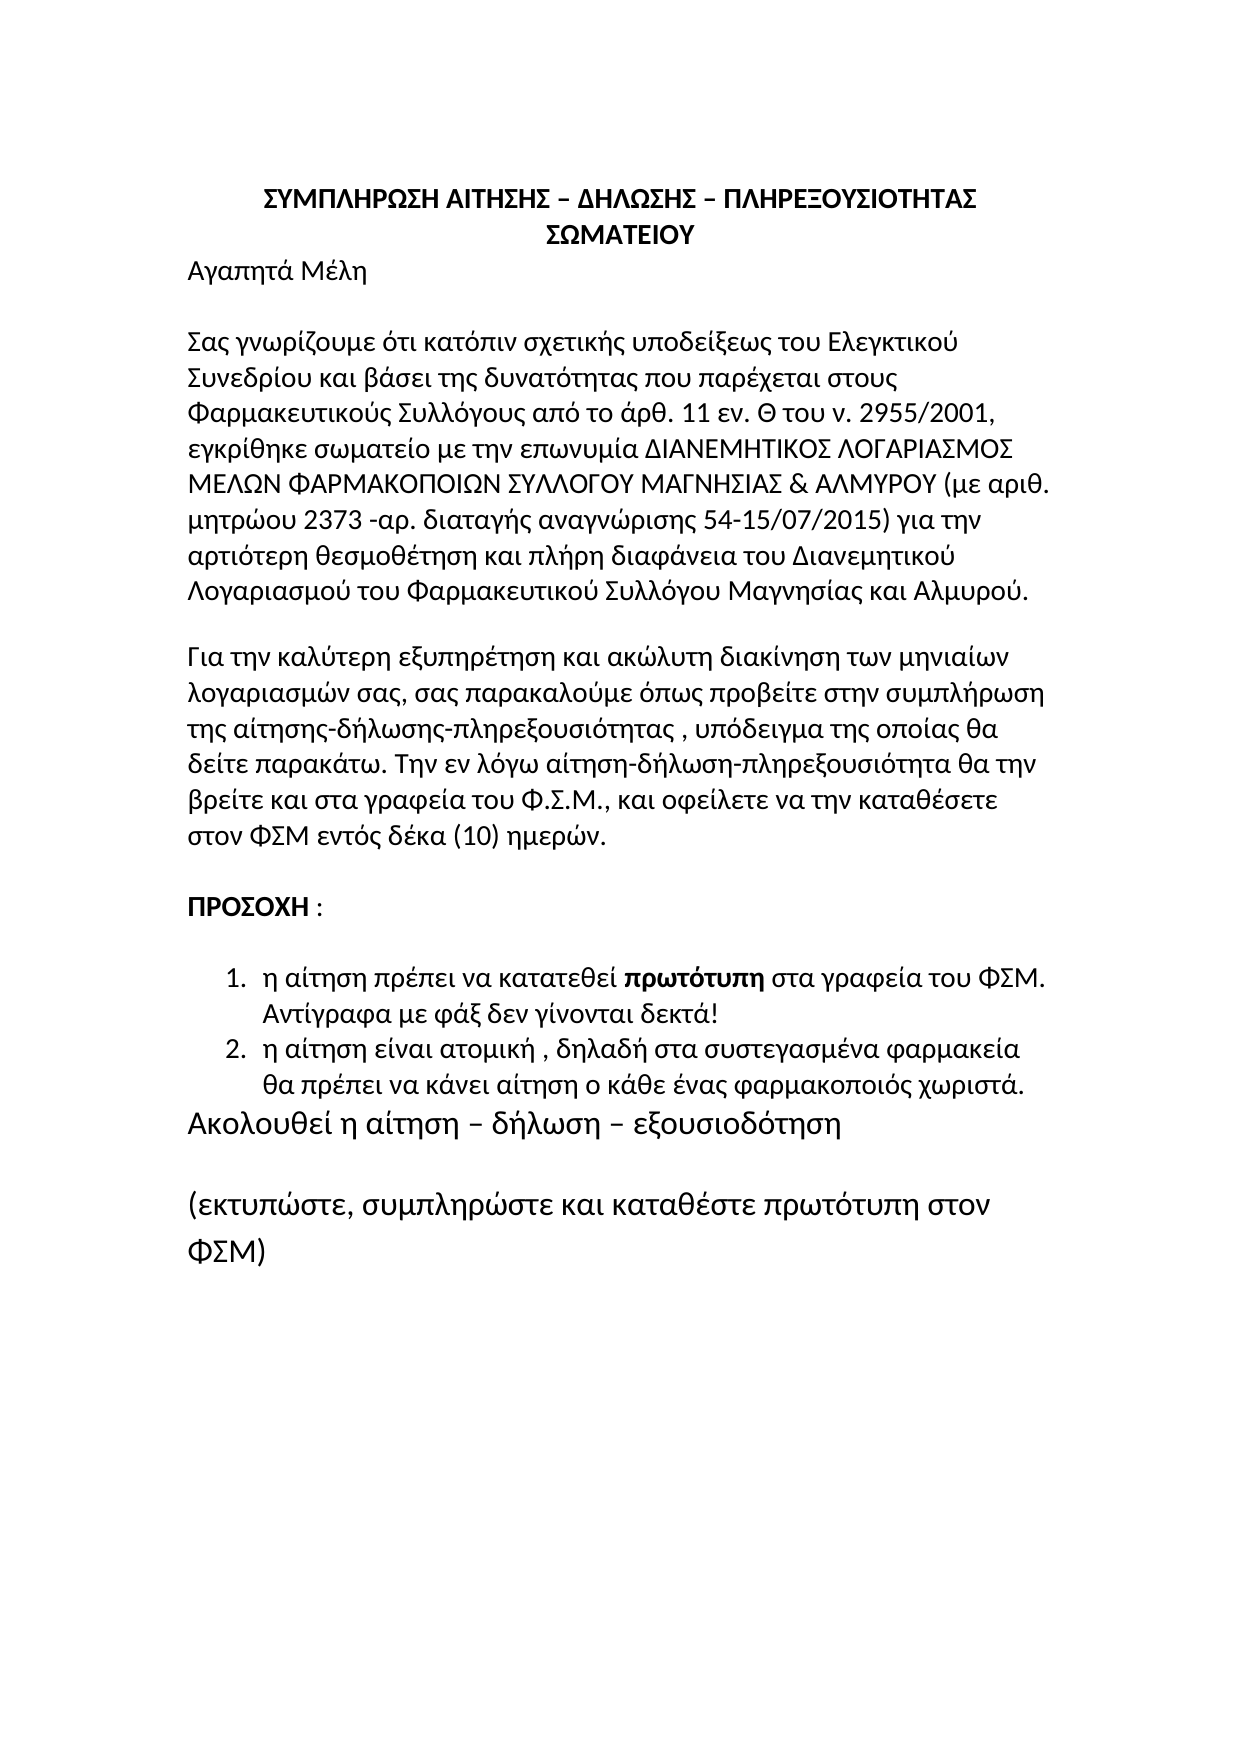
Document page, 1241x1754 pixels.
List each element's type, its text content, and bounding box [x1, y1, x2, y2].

text Ακολουθεί η αίτηση – δήλωση – εξουσιοδότηση [187, 1102, 1053, 1142]
text ΣΥΜΠΛΗΡΩΣΗ ΑΙΤΗΣΗΣ – ΔΗΛΩΣΗΣ – ΠΛΗΡΕΞΟΥΣΙΟΤΗΤΑΣ ΣΩΜΑΤΕΙΟΥ [187, 181, 1053, 252]
text ΠΡΟΣΟΧΗ : [187, 888, 1053, 923]
list η αίτηση πρέπει να κατατεθεί πρωτότυπη στα γραφεία του ΦΣΜ. Αντίγραφα με φάξ δεν γίνονται δεκτά! [225, 959, 1053, 1030]
text Αγαπητά Μέλη [187, 252, 1053, 287]
list η αίτηση είναι ατομική , δηλαδή στα συστεγασμένα φαρμακεία θα πρέπει να κάνει αίτηση ο κάθε ένας φαρμακοποιός χωριστά. [225, 1030, 1053, 1102]
text Σας γνωρίζουμε ότι κατόπιν σχετικής υποδείξεως του Ελεγκτικού Συνεδρίου και βάσει της δυνατότητας που παρέχεται στους Φαρμακευτικούς Συλλόγους από το άρθ. 11 εν. Θ του ν. 2955/2001, εγκρίθηκε σωματείο με την επωνυμία ΔΙΑΝΕΜΗΤΙΚΟΣ ΛΟΓΑΡΙΑΣΜΟΣ ΜΕΛΩΝ ΦΑΡΜΑΚΟΠΟΙΩΝ ΣΥΛΛΟΓΟΥ ΜΑΓΝΗΣΙΑΣ & ΑΛΜΥΡΟΥ (με αριθ. μητρώου 2373 -αρ. διαταγής αναγνώρισης 54-15/07/2015) για την αρτιότερη θεσμοθέτηση και πλήρη διαφάνεια του Διανεμητικού Λογαριασμού του Φαρμακευτικού Συλλόγου Μαγνησίας και Αλμυρού. [187, 323, 1053, 608]
text Για την καλύτερη εξυπηρέτηση και ακώλυτη διακίνηση των μηνιαίων λογαριασμών σας, σας παρακαλούμε όπως προβείτε στην συμπλήρωση της αίτησης-δήλωσης-πληρεξουσιότητας , υπόδειγμα της οποίας θα δείτε παρακάτω. Την εν λόγω αίτηση-δήλωση-πληρεξουσιότητα θα την βρείτε και στα γραφεία του Φ.Σ.Μ., και οφείλετε να την καταθέσετε στον ΦΣΜ εντός δέκα (10) ημερών. [187, 638, 1053, 852]
text (εκτυπώστε, συμπληρώστε και καταθέστε πρωτότυπη στον ΦΣΜ) [187, 1183, 1053, 1271]
